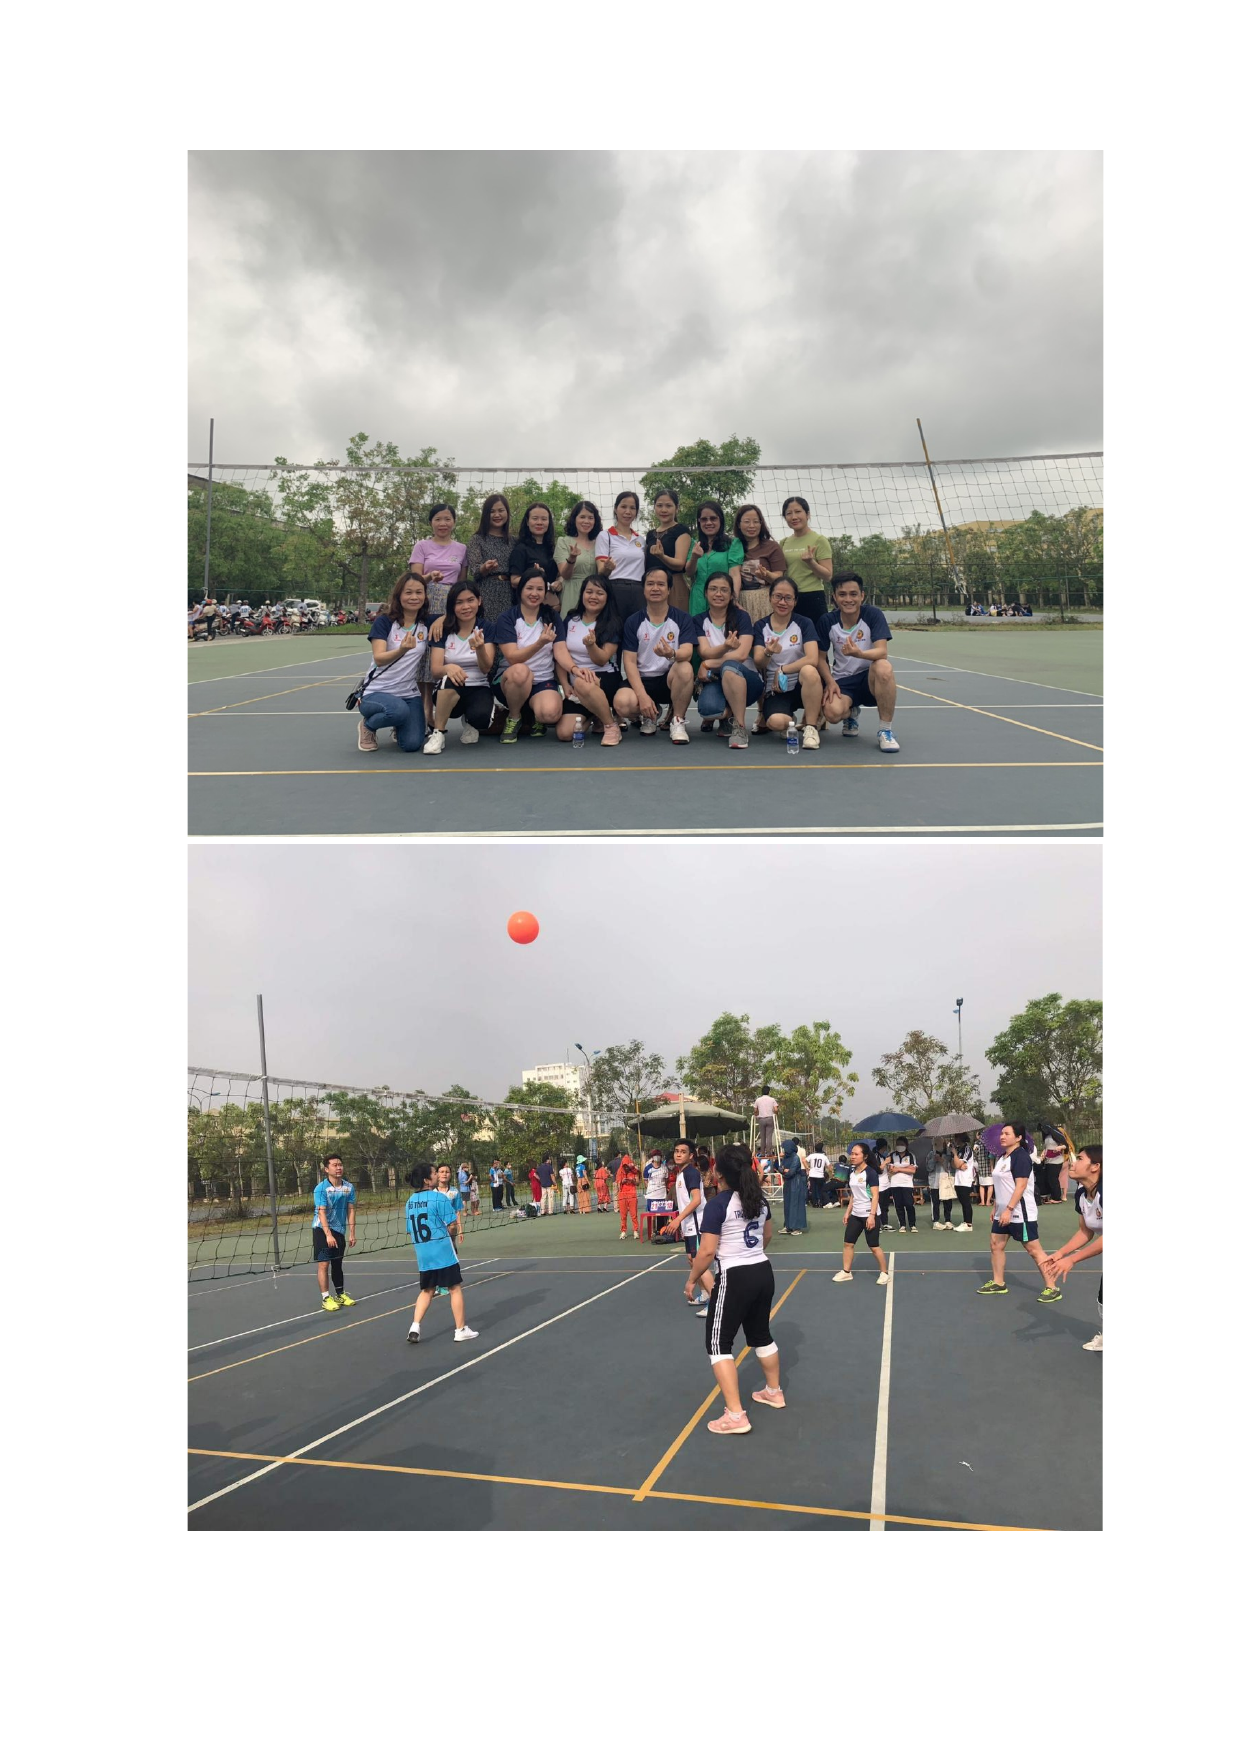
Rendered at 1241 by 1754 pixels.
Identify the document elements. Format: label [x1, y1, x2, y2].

picture [187, 150, 1104, 837]
picture [187, 844, 1103, 1531]
